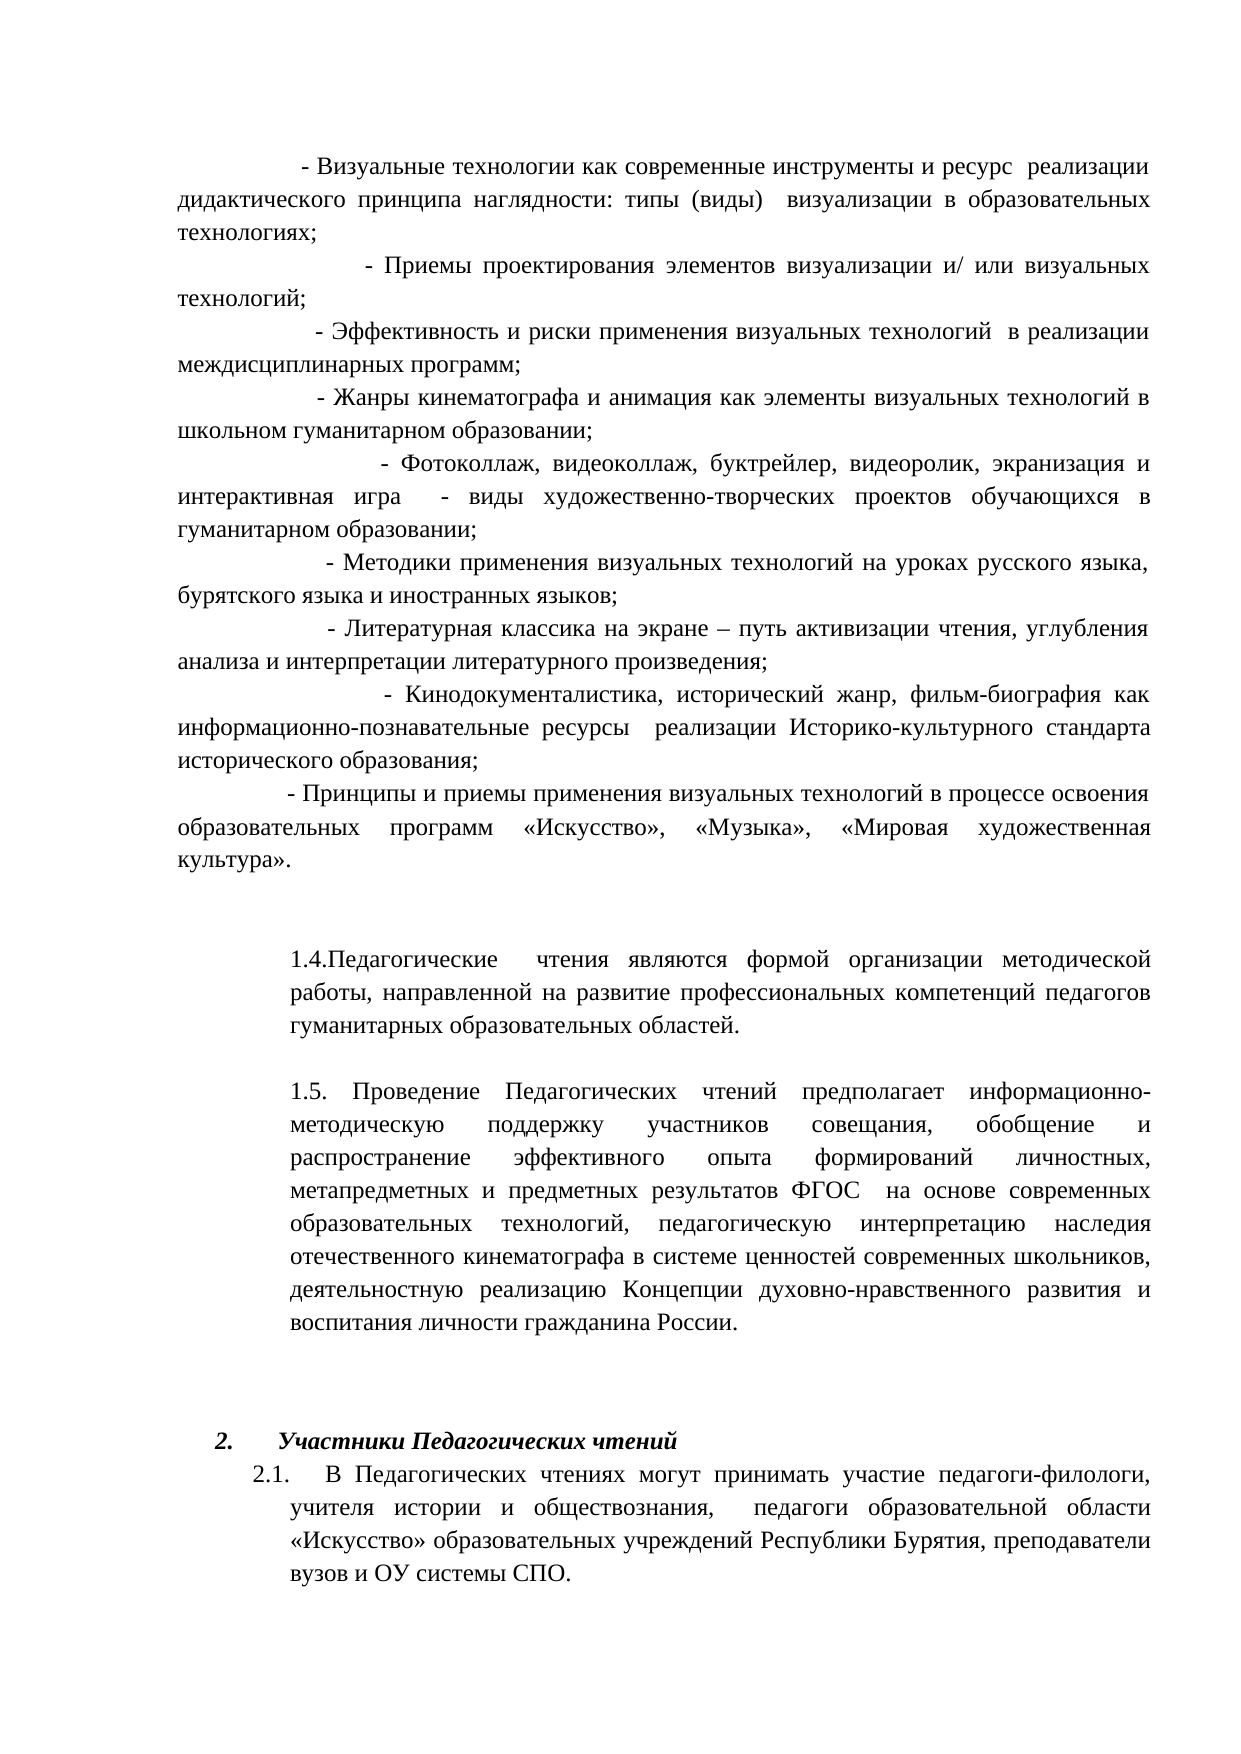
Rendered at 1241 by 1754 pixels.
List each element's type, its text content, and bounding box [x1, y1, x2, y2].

text - Принципы и приемы применения визуальных технологий в процессе освоения образовательных программ «Искусство», «Музыка», «Мировая художественная культура». [177, 778, 1152, 873]
text - Приемы проектирования элементов визуализации и/ или визуальных технологий; [177, 250, 1152, 312]
text - Кинодокументалистика, исторический жанр, фильм-биография как информационно-познавательные ресурсы реализации Историко-культурного стандарта исторического образования; [177, 679, 1152, 774]
text - Методики применения визуальных технологий на уроках русского языка, бурятского языка и иностранных языков; [177, 547, 1152, 609]
text - Жанры кинематографа и анимация как элементы визуальных технологий в школьном гуманитарном образовании; [177, 382, 1152, 444]
text - Фотоколлаж, видеоколлаж, буктрейлер, видеоролик, экранизация и интерактивная игра - виды художественно-творческих проектов обучающихся в гуманитарном образовании; [177, 448, 1152, 543]
list В Педагогических чтениях могут принимать участие педагоги-филологи, учителя истории и обществознания, педагоги образовательной области «Искусство» образовательных учреждений Республики Бурятия, преподаватели вузов и ОУ системы СПО. [252, 1459, 1152, 1587]
text - Эффективность и риски применения визуальных технологий в реализации междисциплинарных программ; [177, 316, 1152, 378]
list 1.5. Проведение Педагогических чтений предполагает информационно-методическую поддержку участников совещания, обобщение и распространение эффективного опыта формирований личностных, метапредметных и предметных результатов ФГОС на основе современных образовательных технологий, педагогическую интерпретацию наследия отечественного кинематографа в системе ценностей современных школьников, деятельностную реализацию Концепции духовно-нравственного развития и воспитания личности гражданина России. [290, 1076, 1152, 1336]
list Участники Педагогических чтений [215, 1426, 1152, 1455]
text - Визуальные технологии как современные инструменты и ресурс реализации дидактического принципа наглядности: типы (виды) визуализации в образовательных технологиях; [177, 151, 1152, 246]
list 1.4.Педагогические чтения являются формой организации методической работы, направленной на развитие профессиональных компетенций педагогов гуманитарных образовательных областей. [290, 944, 1152, 1038]
text - Литературная классика на экране – путь активизации чтения, углубления анализа и интерпретации литературного произведения; [177, 613, 1152, 675]
